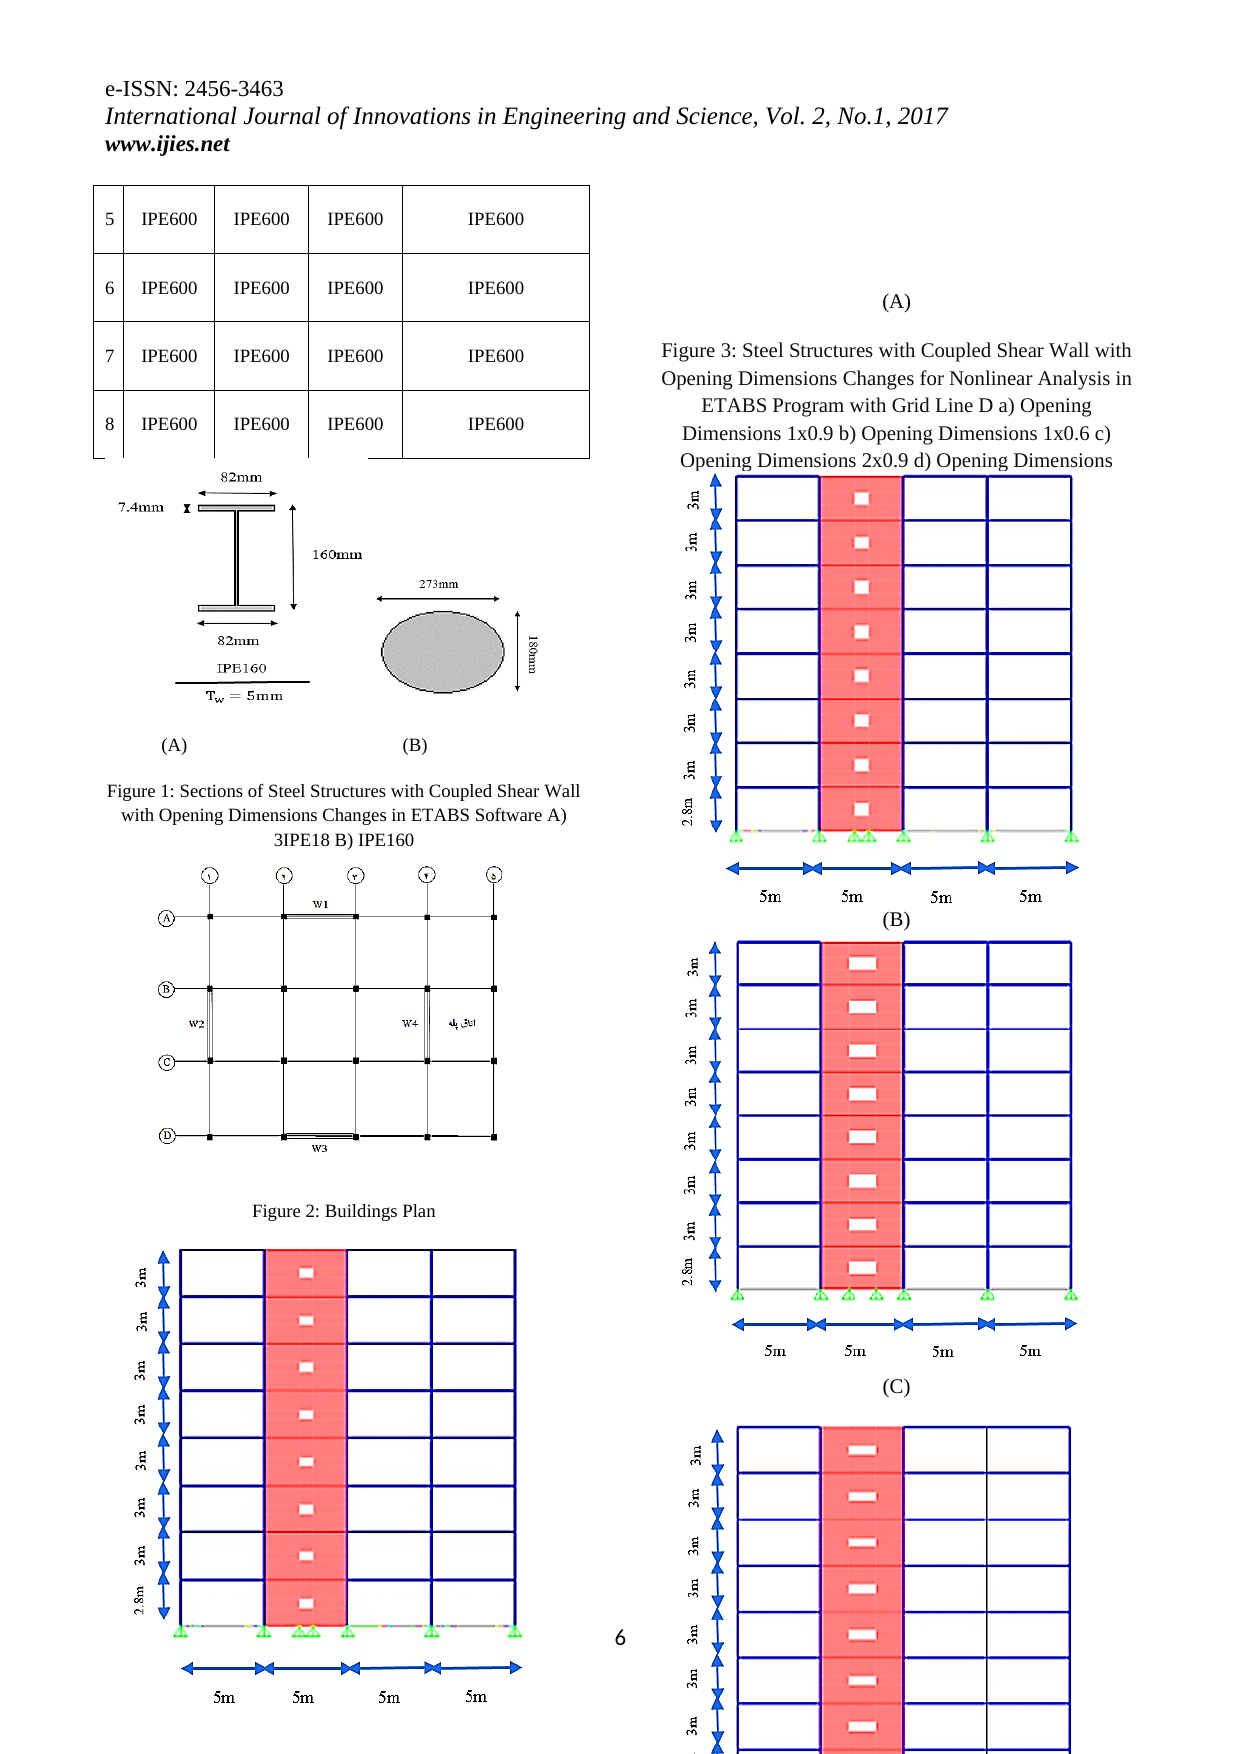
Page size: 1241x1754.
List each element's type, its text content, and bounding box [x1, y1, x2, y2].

picture [677, 471, 1087, 904]
table_cell IPE600 [215, 186, 308, 253]
picture [677, 1419, 1091, 1754]
table_cell IPE600 [215, 391, 308, 458]
table_cell IPE600 [124, 186, 214, 253]
table_cell IPE600 [403, 254, 589, 321]
table_cell IPE600 [215, 254, 308, 321]
table_cell IPE600 [309, 186, 402, 253]
table_cell 5 [94, 186, 123, 253]
table_cell IPE600 [403, 186, 589, 253]
picture [127, 1240, 534, 1709]
table_cell IPE600 [309, 322, 402, 389]
table_cell IPE600 [215, 322, 308, 389]
text (A) [658, 289, 1135, 313]
text (A) (B) [105, 734, 583, 756]
text (B) [658, 907, 1135, 931]
text (C) [658, 1374, 1135, 1398]
table_cell IPE600 [124, 391, 214, 458]
table_cell 7 [94, 322, 123, 389]
table_cell IPE600 [309, 391, 402, 458]
text Figure 3: Steel Structures with Coupled Shear Wall with Opening Dimensions Changes for Nonlinear Analysis in ETABS Program with Grid Line D a) Opening Dimensions 1x0.9 b) Opening Dimensions 1x0.6 c) Opening Dimensions 2x0.9 d) Opening Dimensions [658, 338, 1135, 472]
text Figure 1: Sections of Steel Structures with Coupled Shear Wall with Opening Dimensions Changes in ETABS Software A) 3IPE18 B) IPE160 [105, 779, 583, 851]
table_cell IPE600 [403, 322, 589, 389]
table_cell IPE600 [309, 254, 402, 321]
picture [150, 865, 507, 1160]
table_cell IPE600 [124, 322, 214, 389]
table_cell 8 [94, 391, 123, 458]
text Figure 2: Buildings Plan [105, 1199, 583, 1221]
table_cell IPE600 [403, 391, 589, 458]
table_cell 6 [94, 254, 123, 321]
picture [677, 933, 1092, 1366]
table_cell IPE600 [124, 254, 214, 321]
picture [105, 458, 545, 709]
